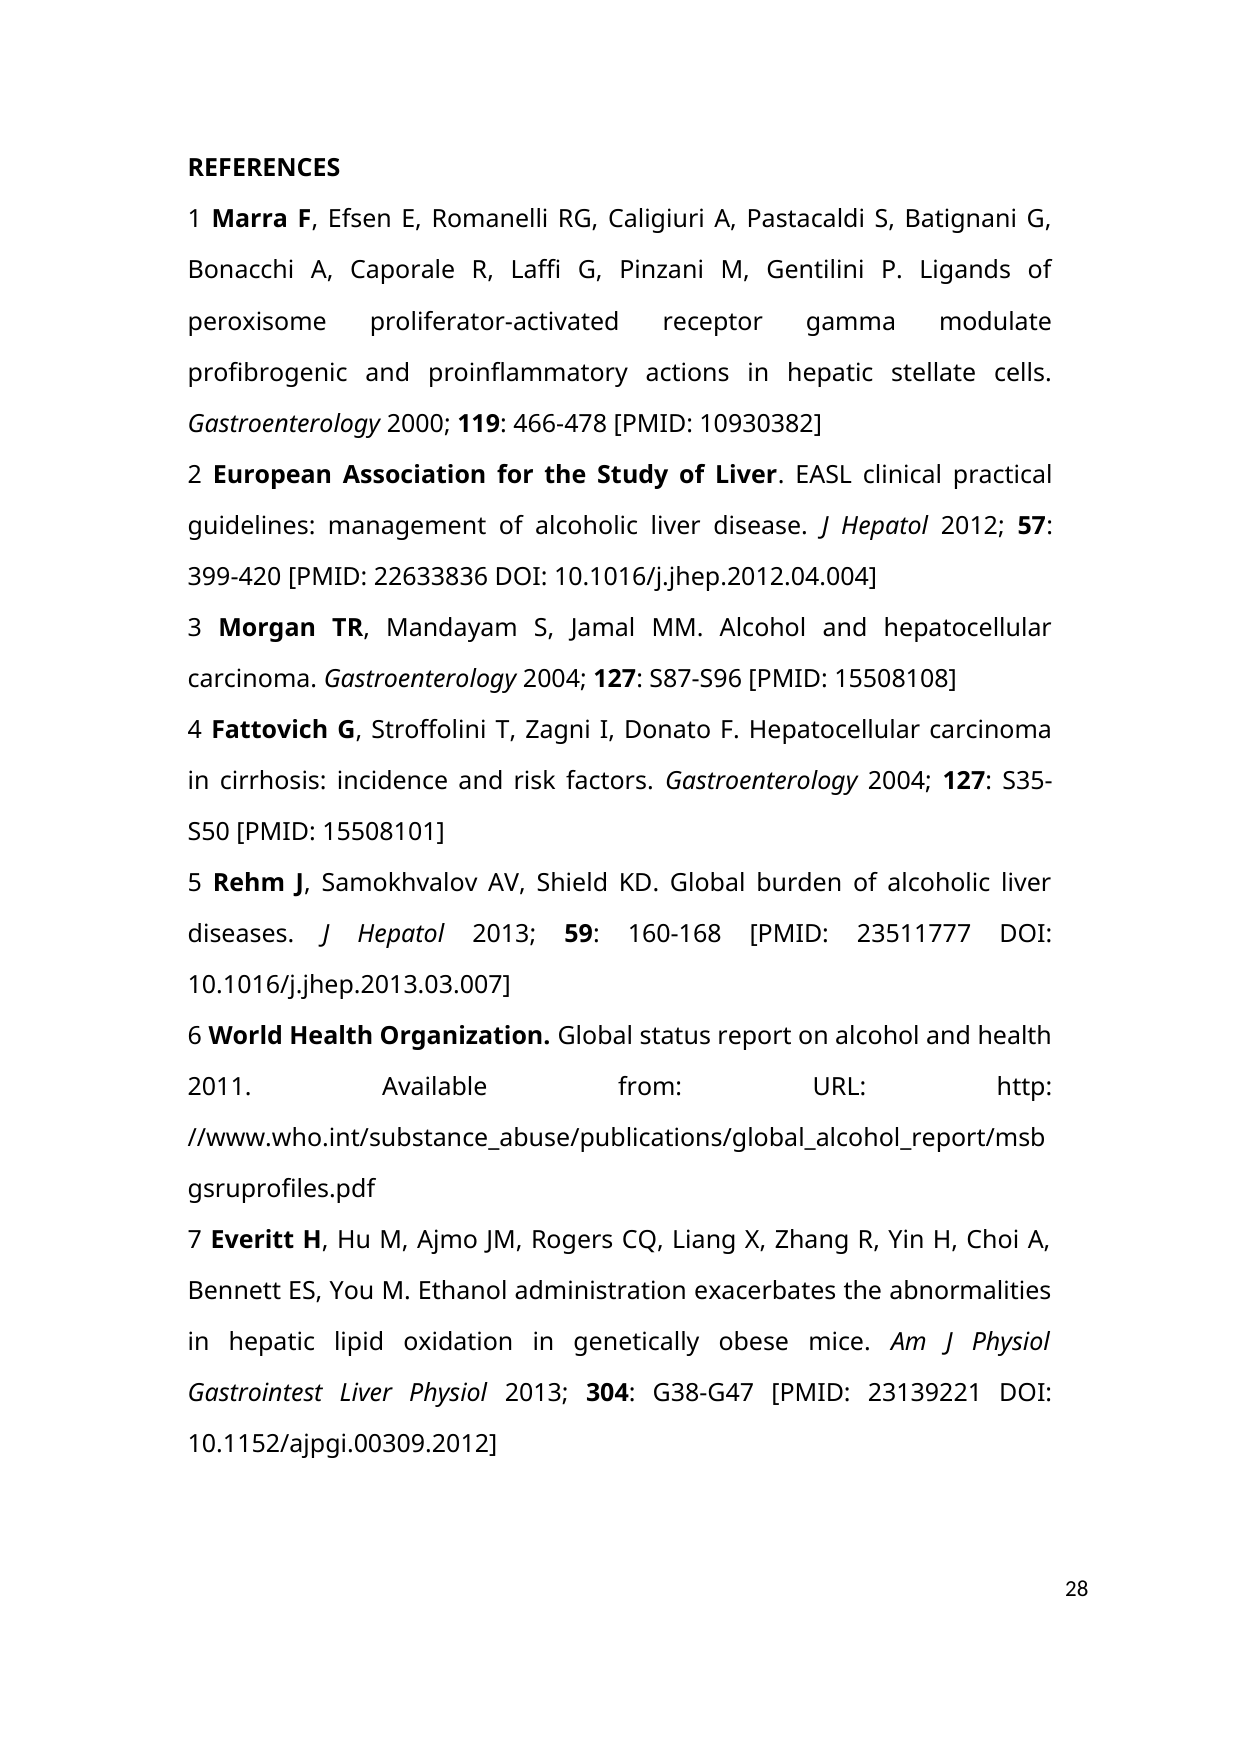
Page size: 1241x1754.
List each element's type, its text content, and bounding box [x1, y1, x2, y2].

text 2 European Association for the Study of Liver. EASL clinical practical guidelines: management of alcoholic liver disease. J Hepatol 2012; 57: 399-420 [PMID: 22633836 DOI: 10.1016/j.jhep.2012.04.004] [187, 456, 1053, 592]
text 5 Rehm J, Samokhvalov AV, Shield KD. Global burden of alcoholic liver diseases. J Hepatol 2013; 59: 160-168 [PMID: 23511777 DOI: 10.1016/j.jhep.2013.03.007] [187, 864, 1053, 1001]
text 6 World Health Organization. Global status report on alcohol and health 2011. Available from: URL: http: //www.who.int/substance_abuse/publications/global_alcohol_report/msbgsruprofiles.pdf [187, 1018, 1053, 1205]
text 4 Fattovich G, Stroffolini T, Zagni I, Donato F. Hepatocellular carcinoma in cirrhosis: incidence and risk factors. Gastroenterology 2004; 127: S35-S50 [PMID: 15508101] [187, 711, 1053, 848]
text REFERENCES [187, 150, 1055, 184]
text 7 Everitt H, Hu M, Ajmo JM, Rogers CQ, Liang X, Zhang R, Yin H, Choi A, Bennett ES, You M. Ethanol administration exacerbates the abnormalities in hepatic lipid oxidation in genetically obese mice. Am J Physiol Gastrointest Liver Physiol 2013; 304: G38-G47 [PMID: 23139221 DOI: 10.1152/ajpgi.00309.2012] [187, 1222, 1053, 1460]
text 3 Morgan TR, Mandayam S, Jamal MM. Alcohol and hepatocellular carcinoma. Gastroenterology 2004; 127: S87-S96 [PMID: 15508108] [187, 609, 1053, 694]
text 1 Marra F, Efsen E, Romanelli RG, Caligiuri A, Pastacaldi S, Batignani G, Bonacchi A, Caporale R, Laffi G, Pinzani M, Gentilini P. Ligands of peroxisome proliferator-activated receptor gamma modulate profibrogenic and proinflammatory actions in hepatic stellate cells. Gastroenterology 2000; 119: 466-478 [PMID: 10930382] [187, 201, 1053, 439]
